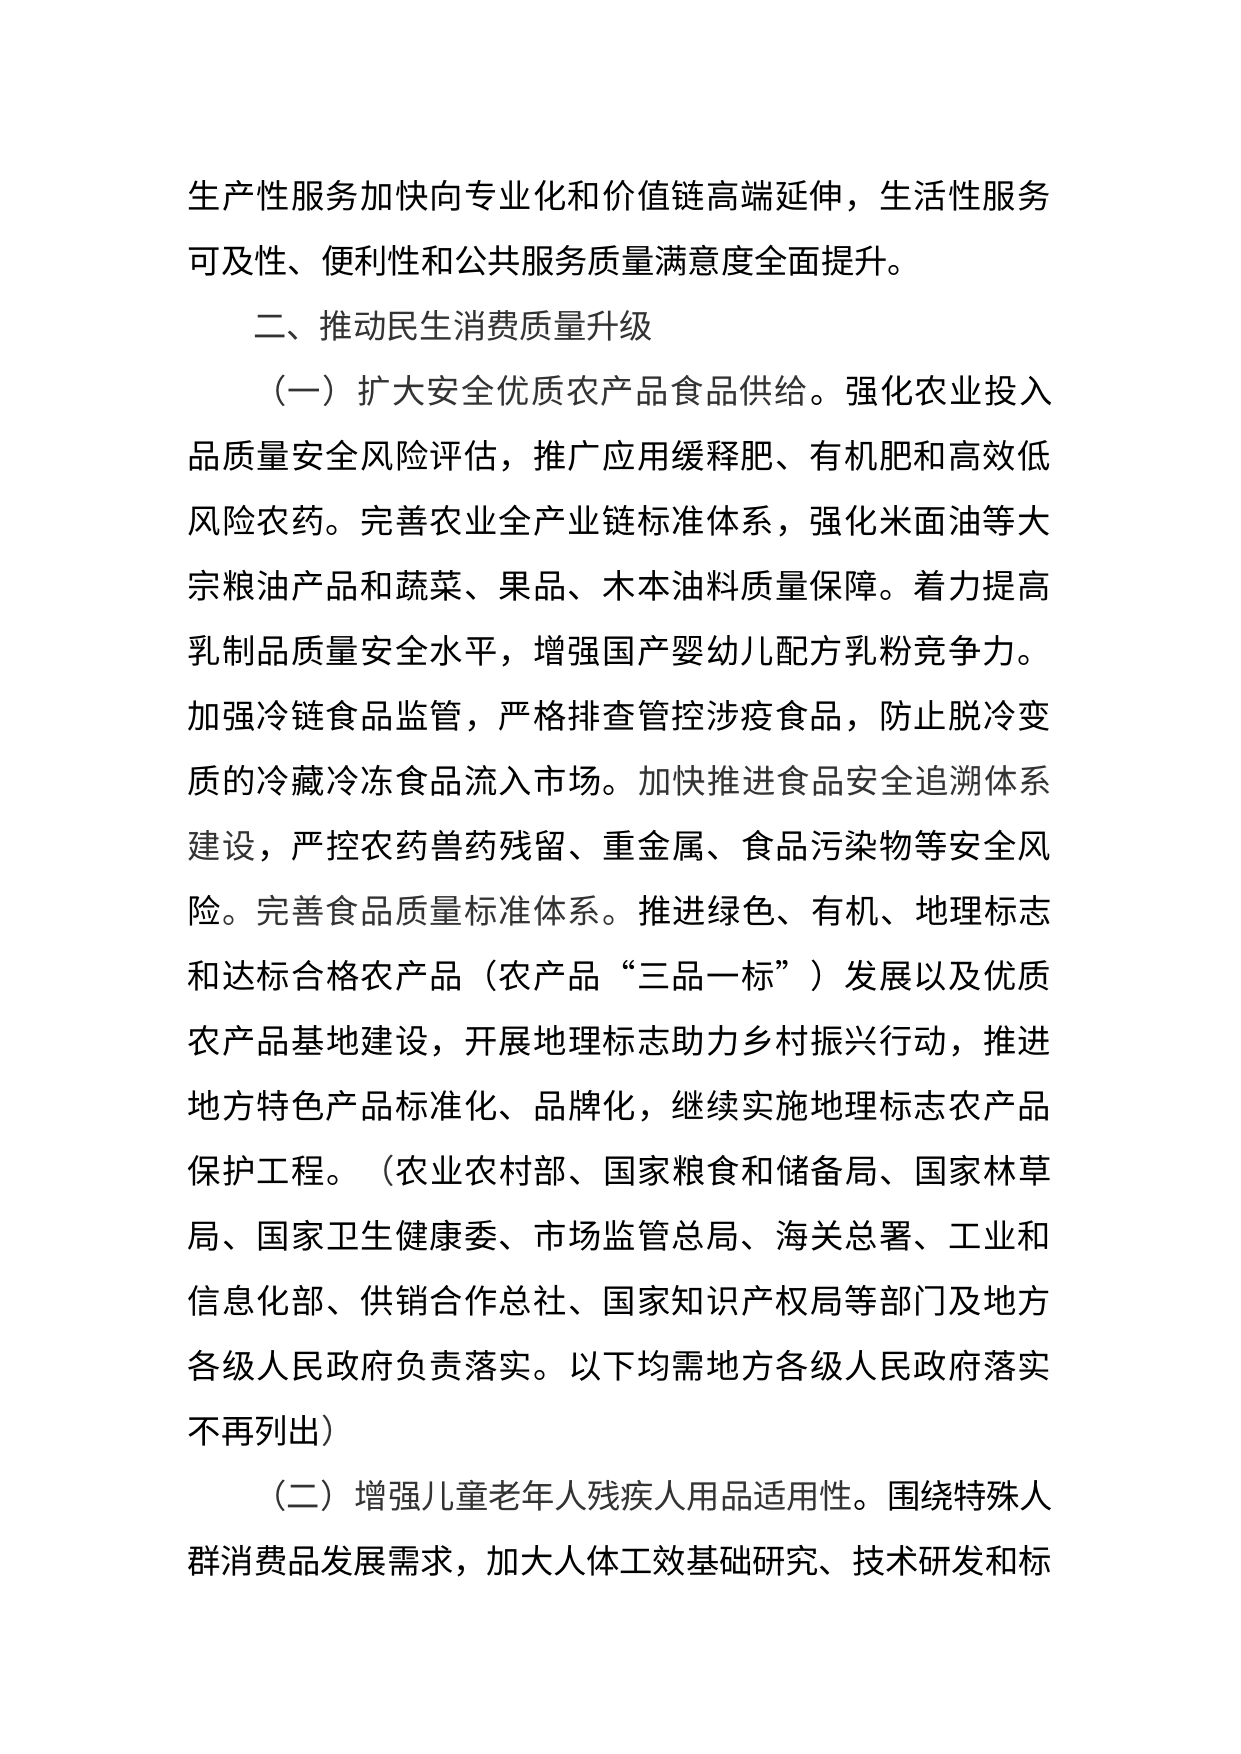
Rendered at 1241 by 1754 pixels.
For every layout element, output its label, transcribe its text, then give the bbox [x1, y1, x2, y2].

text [187, 1462, 1053, 1592]
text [187, 162, 1053, 292]
text 二、推动民生消费质量升级 [187, 292, 1053, 357]
text （一）扩大安全优质农产品食品供给。强化农业投入品质量安全风险评估，推广应用缓释肥、有机肥和高效低风险农药。完善农业全产业链标准体系，强化米面油等大宗粮油产品和蔬菜、果品、木本油料质量保障。着力提高乳制品质量安全水平，增强国产婴幼儿配方乳粉竞争力。加强冷链食品监管，严格排查管控涉疫食品，防止脱冷变质的冷藏冷冻食品流入市场。加快推进食品安全追溯体系建设，严控农药兽药残留、重金属、食品污染物等安全风险。完善食品质量标准体系。推进绿色、有机、地理标志和达标合格农产品（农产品“三品一标”）发展以及优质农产品基地建设，开展地理标志助力乡村振兴行动，推进地方特色产品标准化、品牌化，继续实施地理标志农产品保护工程。（农业农村部、国家粮食和储备局、国家林草局、国家卫生健康委、市场监管总局、海关总署、工业和信息化部、供销合作总社、国家知识产权局等部门及地方各级人民政府负责落实。以下均需地方各级人民政府落实，不再列出） [187, 357, 1053, 1462]
